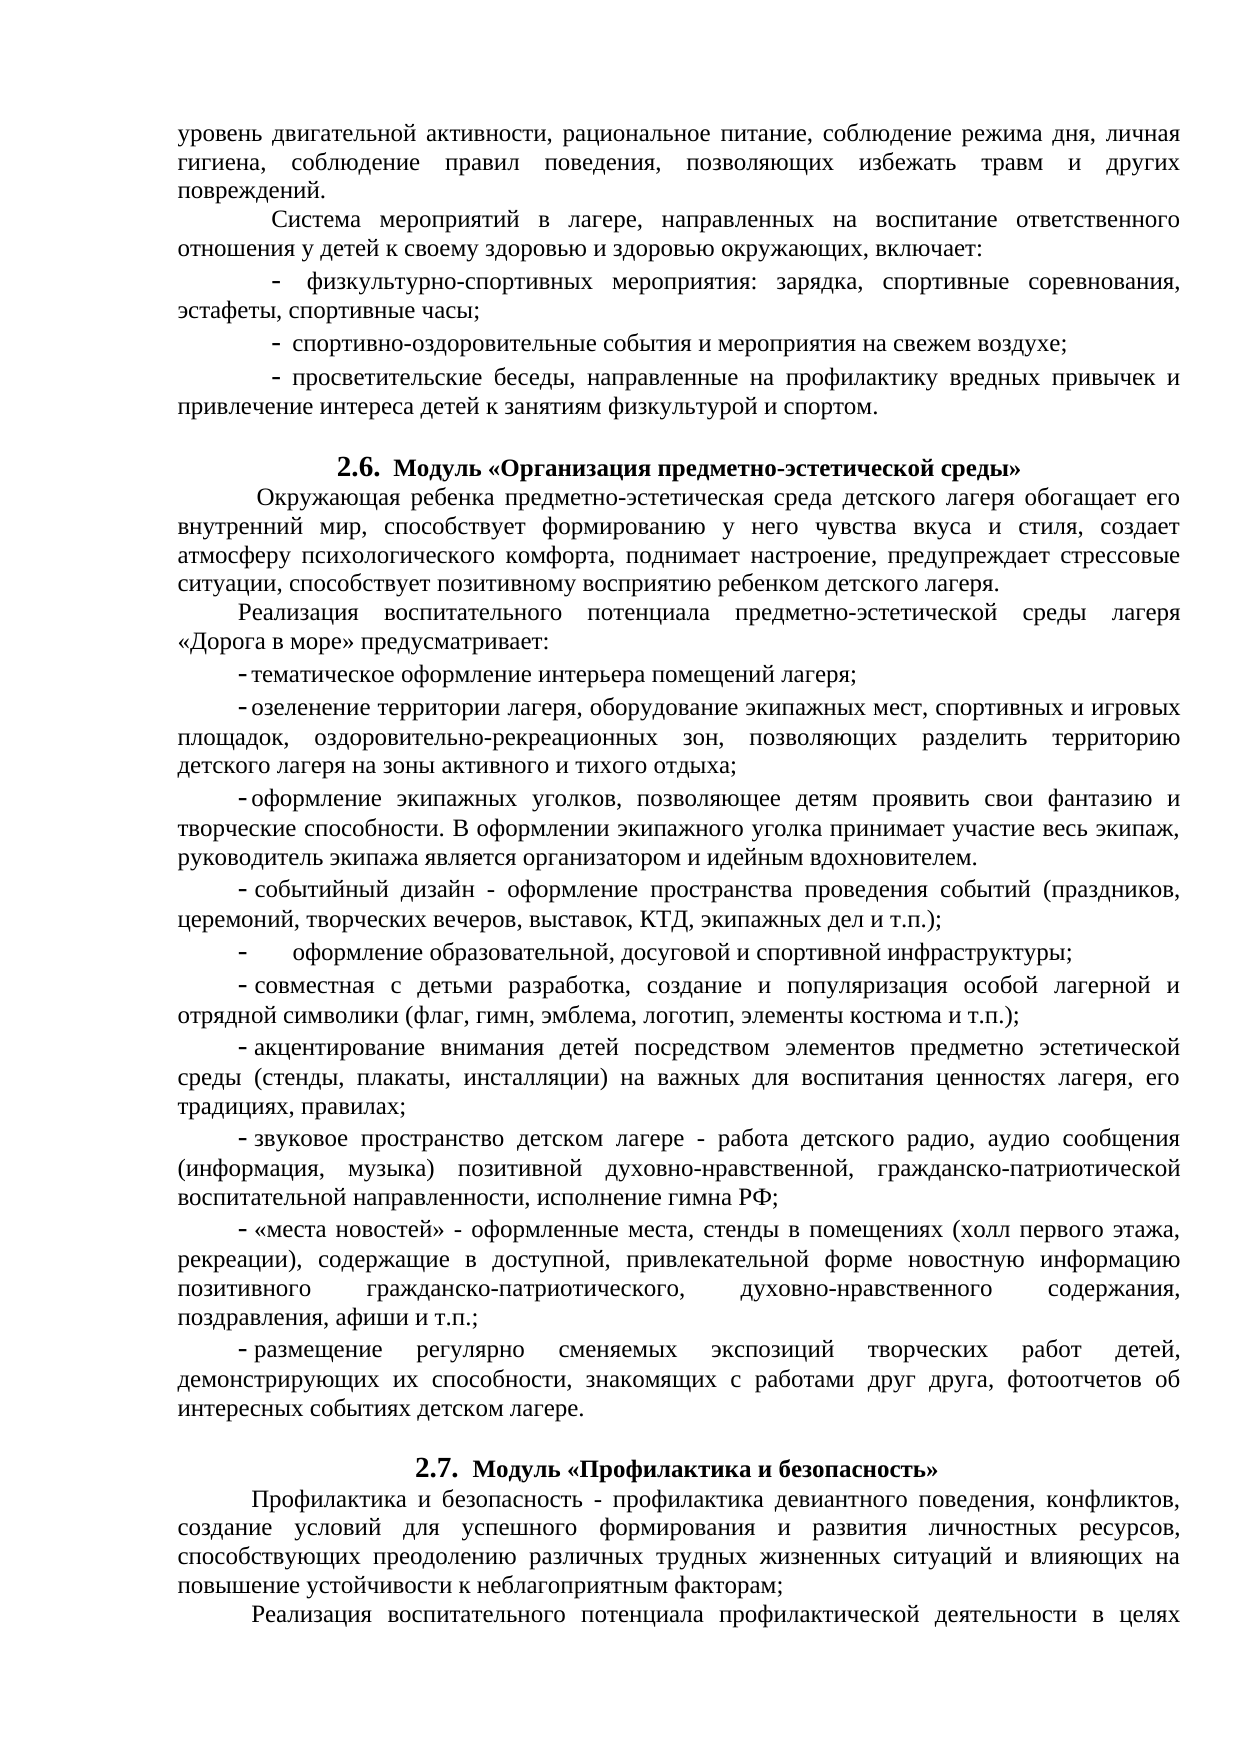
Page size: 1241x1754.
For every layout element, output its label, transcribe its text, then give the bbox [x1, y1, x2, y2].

list озеленение территории лагеря, оборудование экипажных мест, спортивных и игровых площадок, оздоровительно-рекреационных зон, позволяющих разделить территорию детского лагеря на зоны активного и тихого отдыха; [177, 688, 1181, 779]
text Реализация воспитательного потенциала предметно-эстетической среды лагеря «Дорога в море» предусматривает: [177, 597, 1181, 655]
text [177, 1599, 1181, 1627]
list Модуль «Профилактика и безопасность» [373, 1450, 1181, 1484]
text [177, 118, 1181, 204]
list просветительские беседы, направленные на профилактику вредных привычек и привлечение интереса детей к занятиям физкультурой и спортом. [177, 358, 1181, 420]
list размещение регулярно сменяемых экспозиций творческих работ детей, демонстрирующих их способности, знакомящих с работами друг друга, фотоотчетов об интересных событиях детском лагере. [177, 1330, 1181, 1421]
list тематическое оформление интерьера помещений лагеря; [177, 655, 1181, 688]
text Окружающая ребенка предметно-эстетическая среда детского лагеря обогащает его внутренний мир, способствует формированию у него чувства вкуса и стиля, создает атмосферу психологического комфорта, поднимает настроение, предупреждает стрессовые ситуации, способствует позитивному восприятию ребенком детского лагеря. [177, 482, 1181, 597]
list акцентирование внимания детей посредством элементов предметно эстетической среды (стенды, плакаты, инсталляции) на важных для воспитания ценностях лагеря, его традициях, правилах; [177, 1028, 1181, 1119]
list Модуль «Организация предметно-эстетической среды» [177, 449, 1181, 482]
list оформление экипажных уголков, позволяющее детям проявить свои фантазию и творческие способности. В оформлении экипажного уголка принимает участие весь экипаж, руководитель экипажа является организатором и идейным вдохновителем. [177, 779, 1181, 870]
text Система мероприятий в лагере, направленных на воспитание ответственного отношения у детей к своему здоровью и здоровью окружающих, включает: [177, 204, 1181, 262]
list физкультурно-спортивных мероприятия: зарядка, спортивные соревнования, эстафеты, спортивные часы; [177, 262, 1181, 324]
list звуковое пространство детском лагере - работа детского радио, аудио сообщения (информация, музыка) позитивной духовно-нравственной, гражданско-патриотической воспитательной направленности, исполнение гимна РФ; [177, 1119, 1181, 1211]
list совместная с детьми разработка, создание и популяризация особой лагерной и отрядной символики (флаг, гимн, эмблема, логотип, элементы костюма и т.п.); [177, 966, 1181, 1028]
text Профилактика и безопасность - профилактика девиантного поведения, конфликтов, создание условий для успешного формирования и развития личностных ресурсов, способствующих преодолению различных трудных жизненных ситуаций и влияющих на повышение устойчивости к неблагоприятным факторам; [177, 1484, 1181, 1599]
list «места новостей» - оформленные места, стенды в помещениях (холл первого этажа, рекреации), содержащие в доступной, привлекательной форме новостную информацию позитивного гражданско-патриотического, духовно-нравственного содержания, поздравления, афиши и т.п.; [177, 1211, 1181, 1330]
list оформление образовательной, досуговой и спортивной инфраструктуры; [177, 933, 1181, 966]
list событийный дизайн - оформление пространства проведения событий (праздников, церемоний, творческих вечеров, выставок, КТД, экипажных дел и т.п.); [177, 870, 1181, 933]
list спортивно-оздоровительные события и мероприятия на свежем воздухе; [177, 324, 1181, 358]
